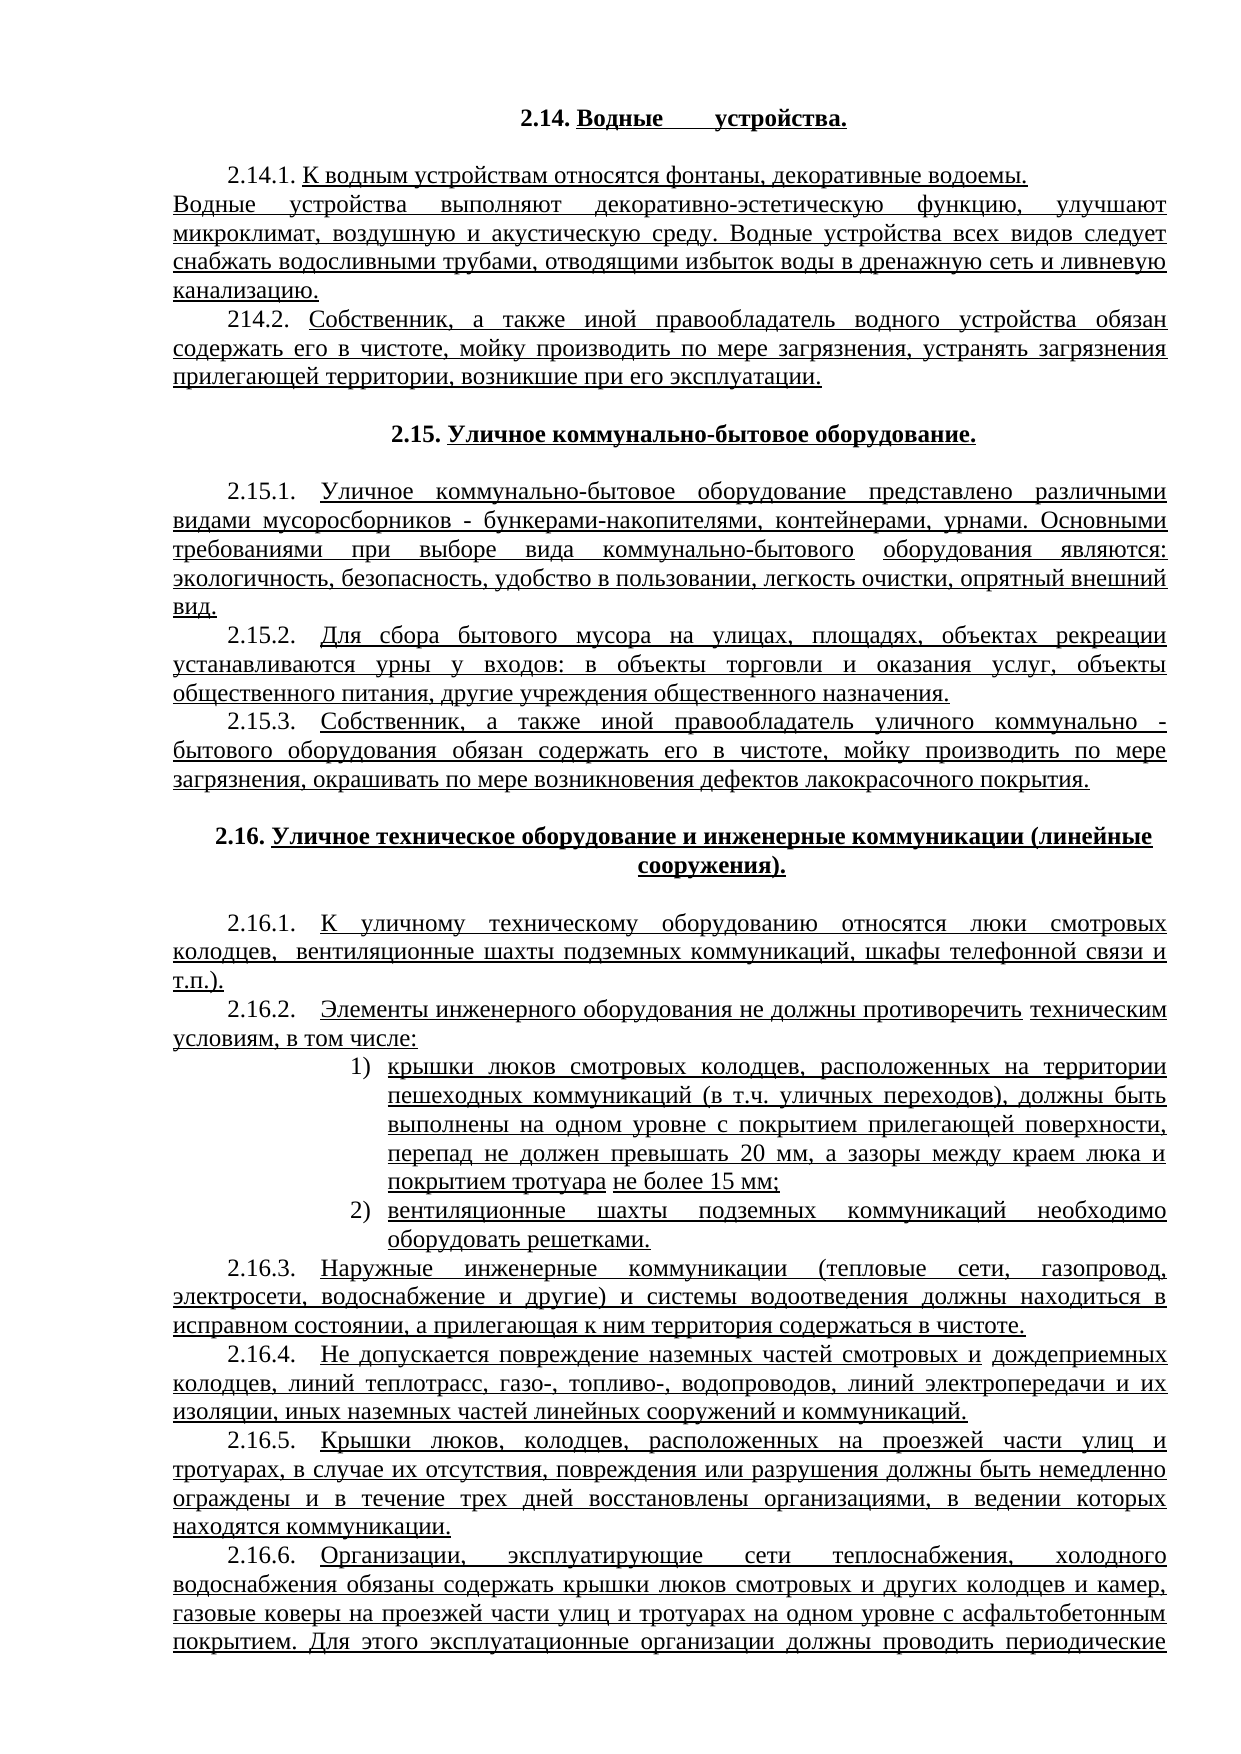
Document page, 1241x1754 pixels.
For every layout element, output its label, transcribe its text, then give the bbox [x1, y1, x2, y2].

list Уличное коммунально-бытовое оборудование представлено различными видами мусоросборников - бункерами-накопителями, контейнерами, урнами. Основными требованиями при выборе вида коммунально-бытового оборудования являются: экологичность, безопасность, удобство в пользовании, легкость очистки, опрятный внешний вид. [173, 532, 1167, 588]
list Водные устройства. [200, 103, 1167, 131]
list Наружные инженерные коммуникации (тепловые сети, газопровод, электросети, водоснабжение и другие) и системы водоотведения должны находиться в исправном состоянии, а прилегающая к ним территория содержаться в чистоте. [173, 1253, 1167, 1306]
list Крышки люков, колодцев, расположенных на проезжей части улиц и тротуарах, в случае их отсутствия, повреждения или разрушения должны быть немедленно ограждены и в течение трех дней восстановлены организациями, в ведении которых находятся коммуникации. [173, 1509, 1167, 1540]
list Уличное техническое оборудование и инженерные коммуникации (линейные сооружения). [200, 821, 1167, 879]
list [173, 1595, 1167, 1623]
list Крышки люков, колодцев, расположенных на проезжей части улиц и тротуарах, в случае их отсутствия, повреждения или разрушения должны быть немедленно ограждены и в течение трех дней восстановлены организациями, в ведении которых находятся коммуникации. [173, 1425, 1167, 1479]
list Уличное коммунально-бытовое оборудование. [200, 419, 1167, 448]
list К уличному техническому оборудованию относятся люки смотровых колодцев, вентиляционные шахты подземных коммуникаций, шкафы телефонной связи и т.п.). [173, 963, 1167, 994]
list вентиляционные шахты подземных коммуникаций необходимо оборудовать решетками. [350, 1195, 1167, 1253]
list Собственник, а также иной правообладатель уличного коммунально - бытового оборудования обязан содержать его в чистоте, мойку производить по мере загрязнения, окрашивать по мере возникновения дефектов лакокрасочного покрытия. [173, 762, 1167, 793]
list Для сбора бытового мусора на улицах, площадях, объектах рекреации устанавливаются урны у входов: в объекты торговли и оказания услуг, объекты общественного питания, другие учреждения общественного назначения. [173, 675, 1167, 706]
list К водным устройствам относятся фонтаны, декоративные водоемы. [227, 160, 1167, 189]
text 214.2. Собственник, а также иной правообладатель водного устройства обязан содержать его в чистоте, мойку производить по мере загрязнения, устранять загрязнения прилегающей территории, возникшие при его эксплуатации. [173, 359, 1167, 390]
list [173, 1624, 1167, 1651]
text Водные устройства выполняют декоративно-эстетическую функцию, улучшают микроклимат, воздушную и акустическую среду. Водные устройства всех видов следует снабжать водосливными трубами, отводящими избыток воды в дренажную сеть и ливневую канализацию. [173, 215, 1167, 243]
list Уличное коммунально-бытовое оборудование представлено различными видами мусоросборников - бункерами-накопителями, контейнерами, урнами. Основными требованиями при выборе вида коммунально-бытового оборудования являются: экологичность, безопасность, удобство в пользовании, легкость очистки, опрятный внешний вид. [173, 589, 1167, 620]
text Водные устройства выполняют декоративно-эстетическую функцию, улучшают микроклимат, воздушную и акустическую среду. Водные устройства всех видов следует снабжать водосливными трубами, отводящими избыток воды в дренажную сеть и ливневую канализацию. [173, 189, 1167, 214]
list К уличному техническому оборудованию относятся люки смотровых колодцев, вентиляционные шахты подземных коммуникаций, шкафы телефонной связи и т.п.). [173, 908, 1167, 961]
list Собственник, а также иной правообладатель уличного коммунально - бытового оборудования обязан содержать его в чистоте, мойку производить по мере загрязнения, окрашивать по мере возникновения дефектов лакокрасочного покрытия. [173, 706, 1167, 760]
list Не допускается повреждение наземных частей смотровых и дождеприемных колодцев, линий теплотрасс, газо-, топливо-, водопроводов, линий электропередачи и их изоляции, иных наземных частей линейных сооружений и коммуникаций. [173, 1339, 1167, 1393]
list Наружные инженерные коммуникации (тепловые сети, газопровод, электросети, водоснабжение и другие) и системы водоотведения должны находиться в исправном состоянии, а прилегающая к ним территория содержаться в чистоте. [173, 1308, 1167, 1339]
text Водные устройства выполняют декоративно-эстетическую функцию, улучшают микроклимат, воздушную и акустическую среду. Водные устройства всех видов следует снабжать водосливными трубами, отводящими избыток воды в дренажную сеть и ливневую канализацию. [173, 244, 1167, 271]
list крышки люков смотровых колодцев, расположенных на территории пешеходных коммуникаций (в т.ч. уличных переходов), должны быть выполнены на одном уровне с покрытием прилегающей поверхности, перепад не должен превышать 20 мм, а зазоры между краем люка и покрытием тротуара не более 15 мм; [350, 1051, 1167, 1195]
list Крышки люков, колодцев, расположенных на проезжей части улиц и тротуарах, в случае их отсутствия, повреждения или разрушения должны быть немедленно ограждены и в течение трех дней восстановлены организациями, в ведении которых находятся коммуникации. [173, 1480, 1167, 1508]
text 214.2. Собственник, а также иной правообладатель водного устройства обязан содержать его в чистоте, мойку производить по мере загрязнения, устранять загрязнения прилегающей территории, возникшие при его эксплуатации. [173, 304, 1167, 358]
text Водные устройства выполняют декоративно-эстетическую функцию, улучшают микроклимат, воздушную и акустическую среду. Водные устройства всех видов следует снабжать водосливными трубами, отводящими избыток воды в дренажную сеть и ливневую канализацию. [173, 273, 1167, 304]
list Уличное коммунально-бытовое оборудование представлено различными видами мусоросборников - бункерами-накопителями, контейнерами, урнами. Основными требованиями при выборе вида коммунально-бытового оборудования являются: экологичность, безопасность, удобство в пользовании, легкость очистки, опрятный внешний вид. [173, 476, 1167, 530]
list Элементы инженерного оборудования не должны противоречить техническим условиям, в том числе: [173, 994, 1167, 1051]
list Для сбора бытового мусора на улицах, площадях, объектах рекреации устанавливаются урны у входов: в объекты торговли и оказания услуг, объекты общественного питания, другие учреждения общественного назначения. [173, 620, 1167, 674]
list Не допускается повреждение наземных частей смотровых и дождеприемных колодцев, линий теплотрасс, газо-, топливо-, водопроводов, линий электропередачи и их изоляции, иных наземных частей линейных сооружений и коммуникаций. [173, 1394, 1167, 1425]
